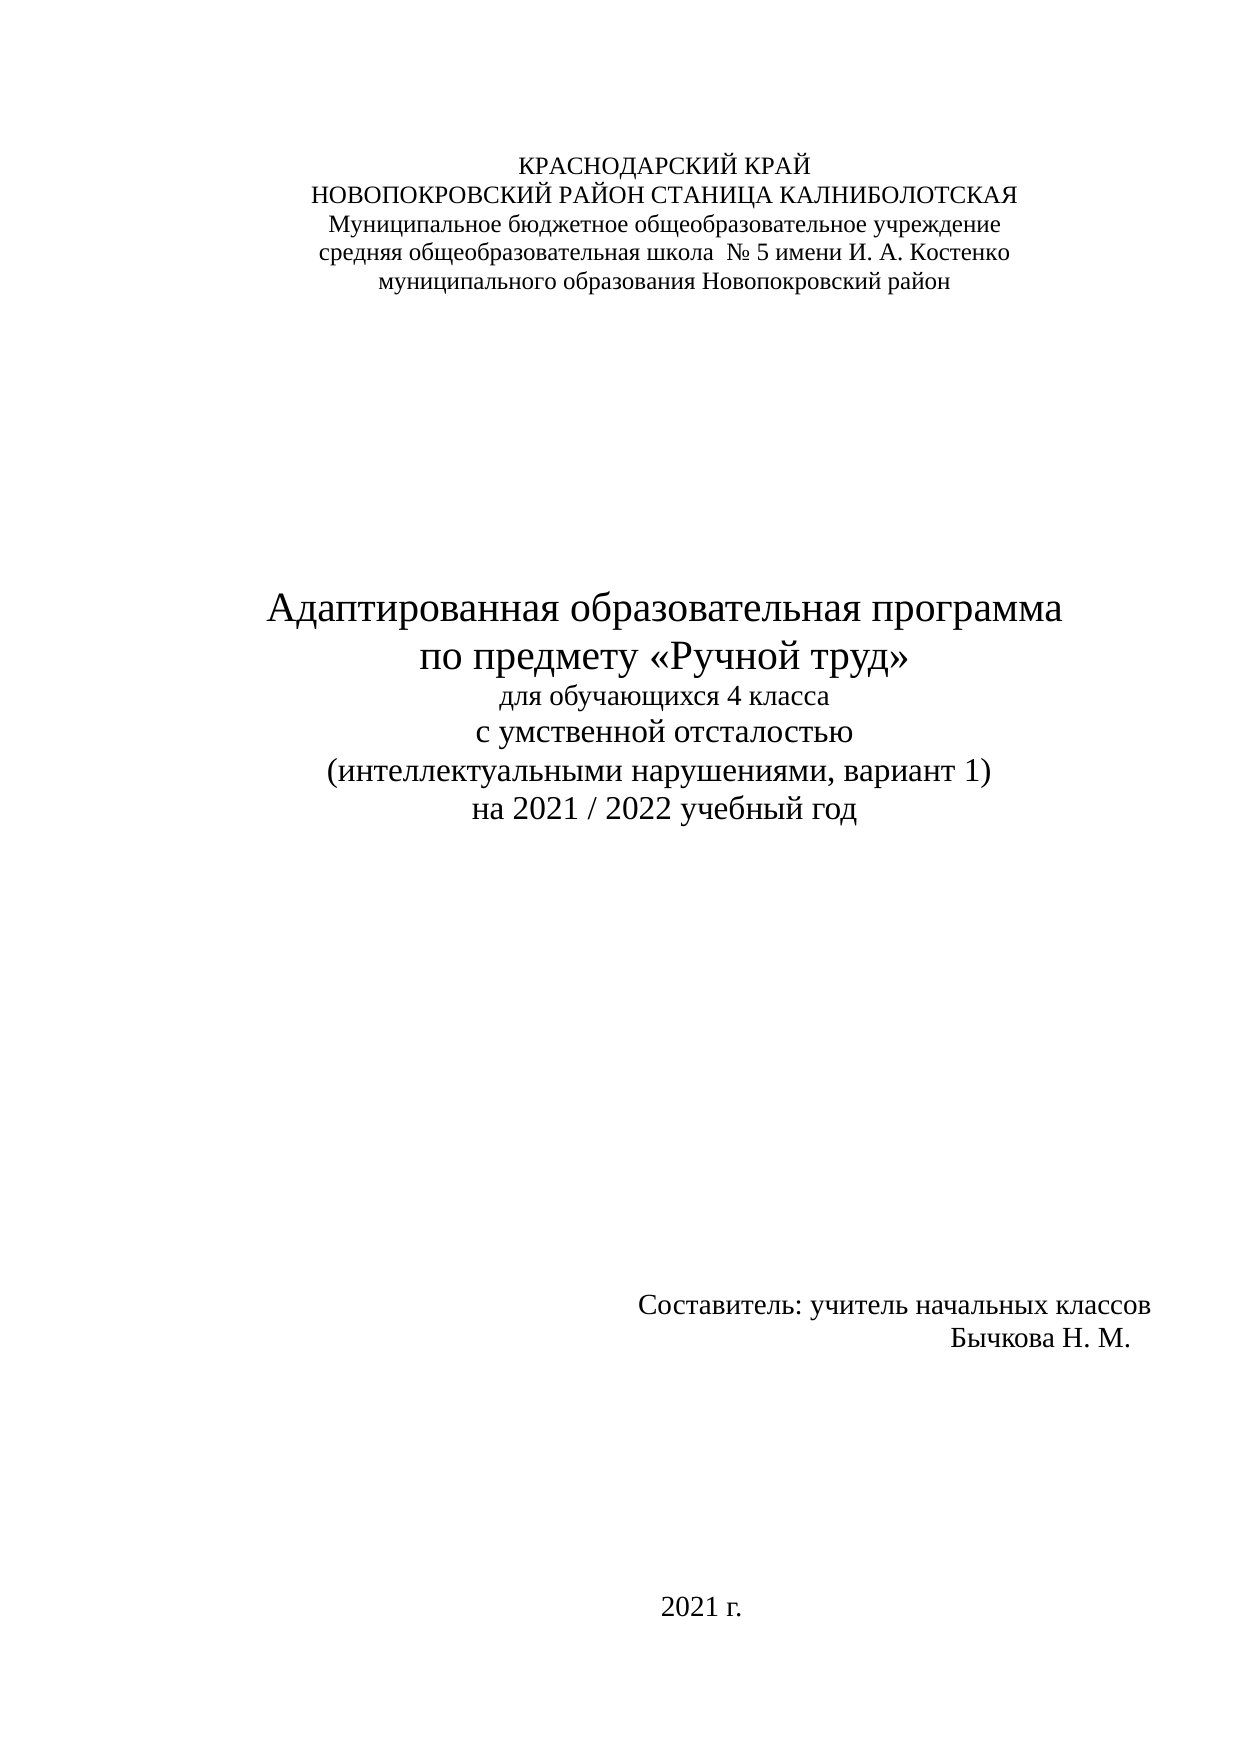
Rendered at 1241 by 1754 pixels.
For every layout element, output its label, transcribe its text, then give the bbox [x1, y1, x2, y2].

text НОВОПОКРОВСКИЙ РАЙОН СТАНИЦА КАЛНИБОЛОТСКАЯ [177, 180, 1152, 209]
text по предмету «Ручной труд» [177, 630, 1152, 678]
text для обучающихся 4 класса [177, 678, 1152, 712]
text 2021 г. [177, 1589, 1152, 1622]
text Муниципальное бюджетное общеобразовательное учреждение [177, 209, 1152, 237]
text муниципального образования Новопокровский район [177, 266, 1152, 295]
text КРАСНОДАРСКИЙ КРАЙ [177, 151, 1152, 180]
text с умственной отсталостью [177, 712, 1152, 750]
text Адаптированная образовательная программа [177, 582, 1152, 630]
text Составитель: учитель начальных классов [177, 1287, 1152, 1320]
text Бычкова Н. М. [177, 1320, 1152, 1354]
text (интеллектуальными нарушениями, вариант 1) на 2021 / 2022 учебный год [177, 750, 1152, 827]
text средняя общеобразовательная школа № 5 имени И. А. Костенко [177, 237, 1152, 266]
